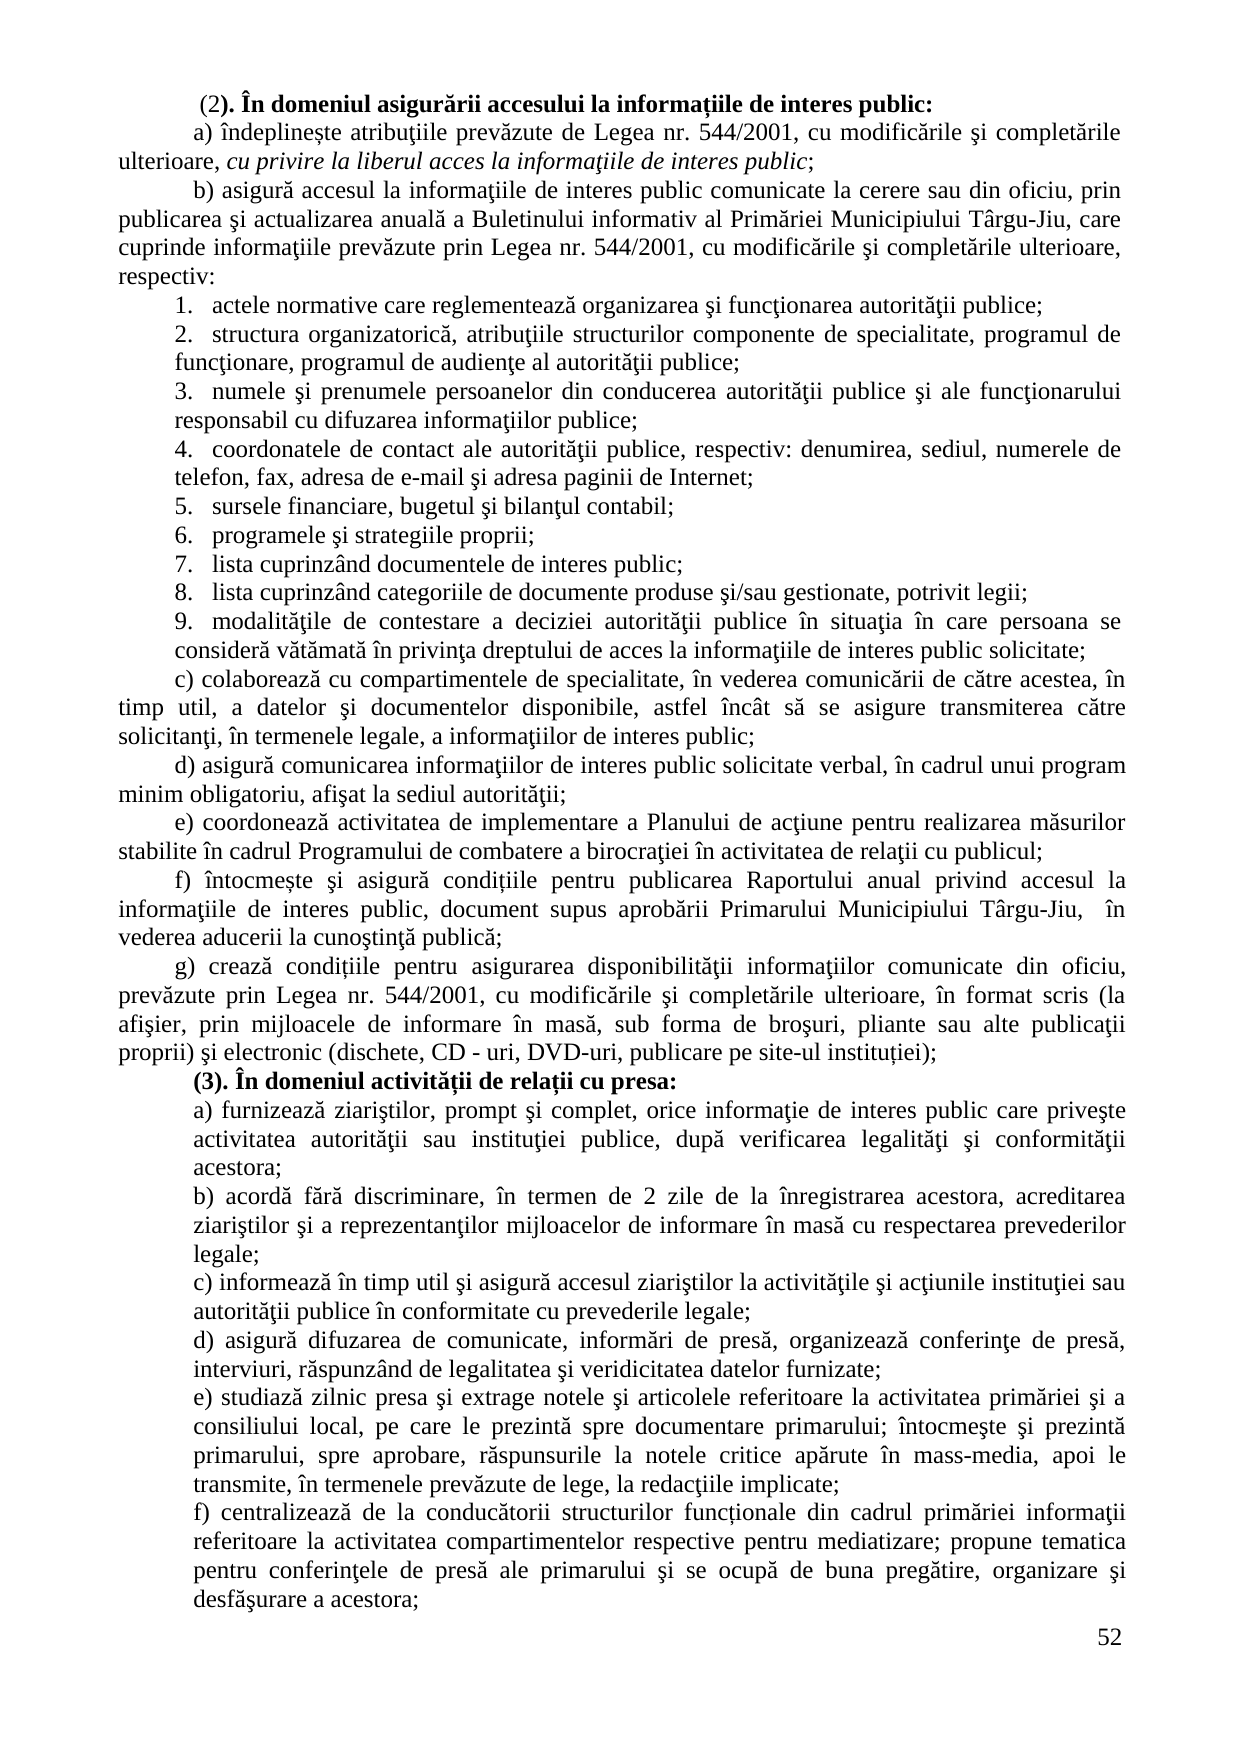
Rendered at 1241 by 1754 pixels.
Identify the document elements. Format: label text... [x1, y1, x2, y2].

text e) studiază zilnic presa şi extrage notele şi articolele referitoare la activitatea primăriei şi a consiliului local, pe care le prezintă spre documentare primarului; întocmeşte şi prezintă primarului, spre aprobare, răspunsurile la notele critice apărute în mass-media, apoi le transmite, în termenele prevăzute de lege, la redacţiile implicate; [193, 1382, 1127, 1497]
list numele şi prenumele persoanelor din conducerea autorităţii publice şi ale funcţionarului responsabil cu difuzarea informaţiilor publice; [174, 376, 1122, 434]
list modalităţile de contestare a deciziei autorităţii publice în situaţia în care persoana se consideră vătămată în privinţa dreptului de acces la informaţiile de interes public solicitate; [174, 606, 1122, 664]
list coordonatele de contact ale autorităţii publice, respectiv: denumirea, sediul, numerele de telefon, fax, adresa de e-mail şi adresa paginii de Internet; [174, 434, 1122, 491]
text f) întocmește şi asigură condițiile pentru publicarea Raportului anual privind accesul la informaţiile de interes public, document supus aprobării Primarului Municipiului Târgu-Jiu, în vederea aducerii la cunoştinţă publică; [118, 865, 1127, 951]
list actele normative care reglementează organizarea şi funcţionarea autorităţii publice; [174, 290, 1122, 319]
text c) informează în timp util şi asigură accesul ziariştilor la activităţile şi acţiunile instituţiei sau autorităţii publice în conformitate cu prevederile legale; [193, 1267, 1127, 1325]
list programele şi strategiile proprii; [174, 520, 1122, 549]
text b) acordă fără discriminare, în termen de 2 zile de la înregistrarea acestora, acreditarea ziariştilor şi a reprezentanţilor mijloacelor de informare în masă cu respectarea prevederilor legale; [193, 1181, 1127, 1267]
text d) asigură difuzarea de comunicate, informări de presă, organizează conferinţe de presă, interviuri, răspunzând de legalitatea şi veridicitatea datelor furnizate; [193, 1325, 1127, 1382]
text e) coordonează activitatea de implementare a Planului de acţiune pentru realizarea măsurilor stabilite în cadrul Programului de combatere a birocraţiei în activitatea de relaţii cu publicul; [118, 807, 1127, 865]
text a) îndeplinește atribuţiile prevăzute de Legea nr. 544/2001, cu modificările şi completările ulterioare, cu privire la liberul acces la informaţiile de interes public; [118, 117, 1122, 175]
text f) centralizează de la conducătorii structurilor funcționale din cadrul primăriei informaţii referitoare la activitatea compartimentelor respective pentru mediatizare; propune tematica pentru conferinţele de presă ale primarului şi se ocupă de buna pregătire, organizare şi desfăşurare a acestora; [193, 1497, 1127, 1612]
list structura organizatorică, atribuţiile structurilor componente de specialitate, programul de funcţionare, programul de audienţe al autorităţii publice; [174, 319, 1122, 376]
text (3). În domeniul activității de relații cu presa: [193, 1066, 1127, 1095]
list lista cuprinzând categoriile de documente produse şi/sau gestionate, potrivit legii; [174, 577, 1122, 606]
text g) crează condițiile pentru asigurarea disponibilităţii informaţiilor comunicate din oficiu, prevăzute prin Legea nr. 544/2001, cu modificările şi completările ulterioare, în format scris (la afişier, prin mijloacele de informare în masă, sub forma de broşuri, pliante sau alte publicaţii proprii) şi electronic (dischete, CD - uri, DVD-uri, publicare pe site-ul instituției); [118, 951, 1127, 1066]
list lista cuprinzând documentele de interes public; [174, 549, 1122, 577]
list sursele financiare, bugetul şi bilanţul contabil; [174, 491, 1122, 520]
text c) colaborează cu compartimentele de specialitate, în vederea comunicării de către acestea, în timp util, a datelor şi documentelor disponibile, astfel încât să se asigure transmiterea către solicitanţi, în termenele legale, a informaţiilor de interes public; [118, 664, 1127, 750]
text d) asigură comunicarea informaţiilor de interes public solicitate verbal, în cadrul unui program minim obligatoriu, afişat la sediul autorităţii; [118, 750, 1127, 807]
text (2). În domeniul asigurării accesului la informațiile de interes public: [193, 89, 1122, 117]
text b) asigură accesul la informaţiile de interes public comunicate la cerere sau din oficiu, prin publicarea şi actualizarea anuală a Buletinului informativ al Primăriei Municipiului Târgu-Jiu, care cuprinde informaţiile prevăzute prin Legea nr. 544/2001, cu modificările şi completările ulterioare, respectiv: [118, 175, 1122, 290]
text a) furnizează ziariştilor, prompt şi complet, orice informaţie de interes public care priveşte activitatea autorităţii sau instituţiei publice, după verificarea legalităţi şi conformităţii acestora; [193, 1095, 1127, 1181]
